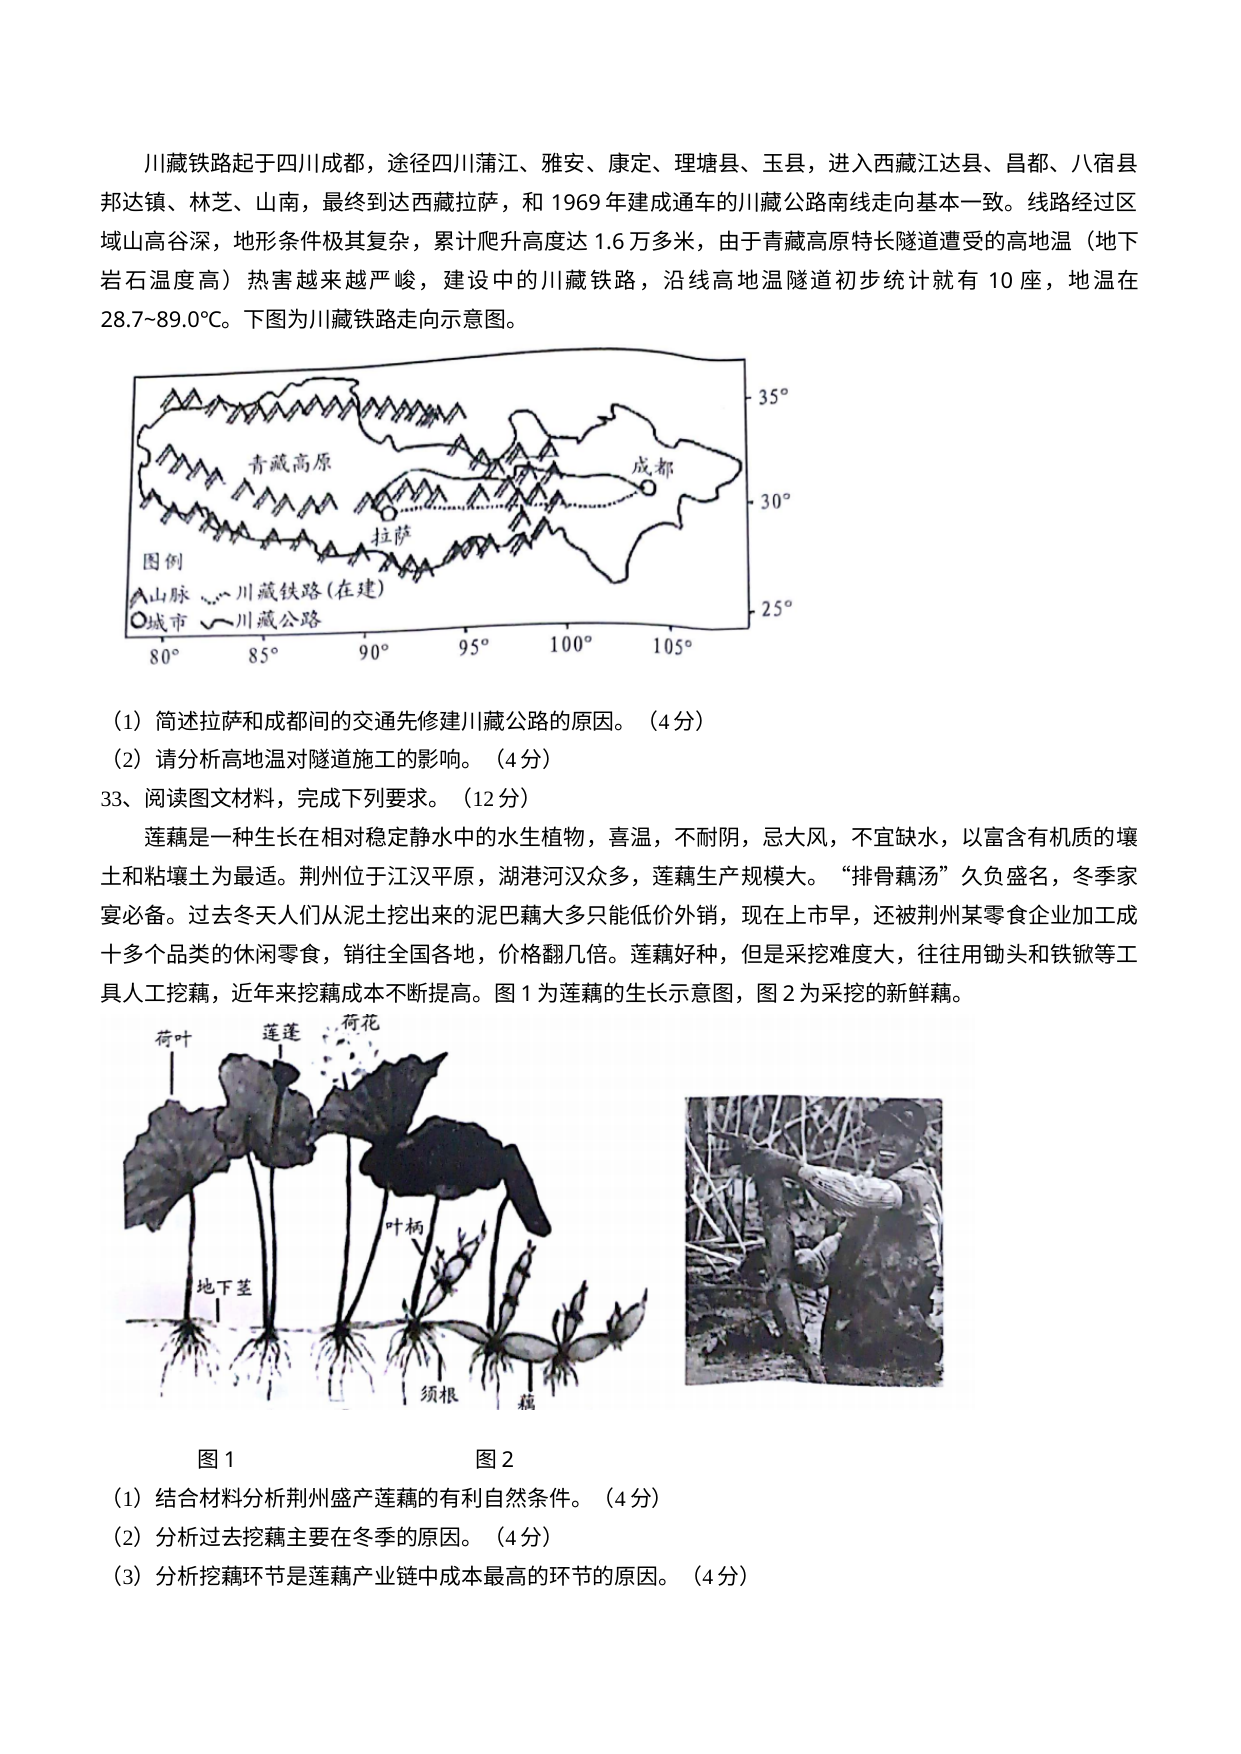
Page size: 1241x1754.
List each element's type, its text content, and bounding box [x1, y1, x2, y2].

text （2）分析过去挖藕主要在冬季的原因。（4分） [100, 1519, 1140, 1552]
picture [100, 1014, 976, 1410]
text 33、阅读图文材料，完成下列要求。（12分） [100, 781, 1140, 813]
text （2）请分析高地温对隧道施工的影响。（4分） [100, 742, 1140, 774]
text 莲藕是一种生长在相对稳定静水中的水生植物，喜温，不耐阴，忌大风，不宜缺水，以富含有机质的壤土和粘壤土为最适。荆州位于江汉平原，湖港河汉众多，莲藕生产规模大。“排骨藕汤”久负盛名，冬季家宴必备。过去冬天人们从泥土挖出来的泥巴藕大多只能低价外销，现在上市早，还被荆州某零食企业加工成十多个品类的休闲零食，销往全国各地，价格翻几倍。莲藕好种，但是采挖难度大，往往用锄头和铁锨等工具人工挖藕，近年来挖藕成本不断提高。图1为莲藕的生长示意图，图2为采挖的新鲜藕。 [100, 819, 1140, 1008]
text 川藏铁路起于四川成都，途径四川蒲江、雅安、康定、理塘县、玉县，进入西藏江达县、昌都、八宿县邦达镇、林芝、山南，最终到达西藏拉萨，和1969年建成通车的川藏公路南线走向基本一致。线路经过区域山高谷深，地形条件极其复杂，累计爬升高度达1.6万多米，由于青藏高原特长隧道遭受的高地温（地下岩石温度高）热害越来越严峻，建设中的川藏铁路，沿线高地温隧道初步统计就有10座，地温在28.7~89.0℃。下图为川藏铁路走向示意图。 [100, 146, 1140, 334]
text （3）分析挖藕环节是莲藕产业链中成本最高的环节的原因。（4分） [100, 1558, 1140, 1591]
picture [100, 340, 832, 668]
text （1）结合材料分析荆州盛产莲藕的有利自然条件。（4分） [100, 1481, 1140, 1513]
text （1）简述拉萨和成都间的交通先修建川藏公路的原因。（4分） [100, 703, 1140, 736]
text 图1 图2 [100, 1442, 1140, 1474]
